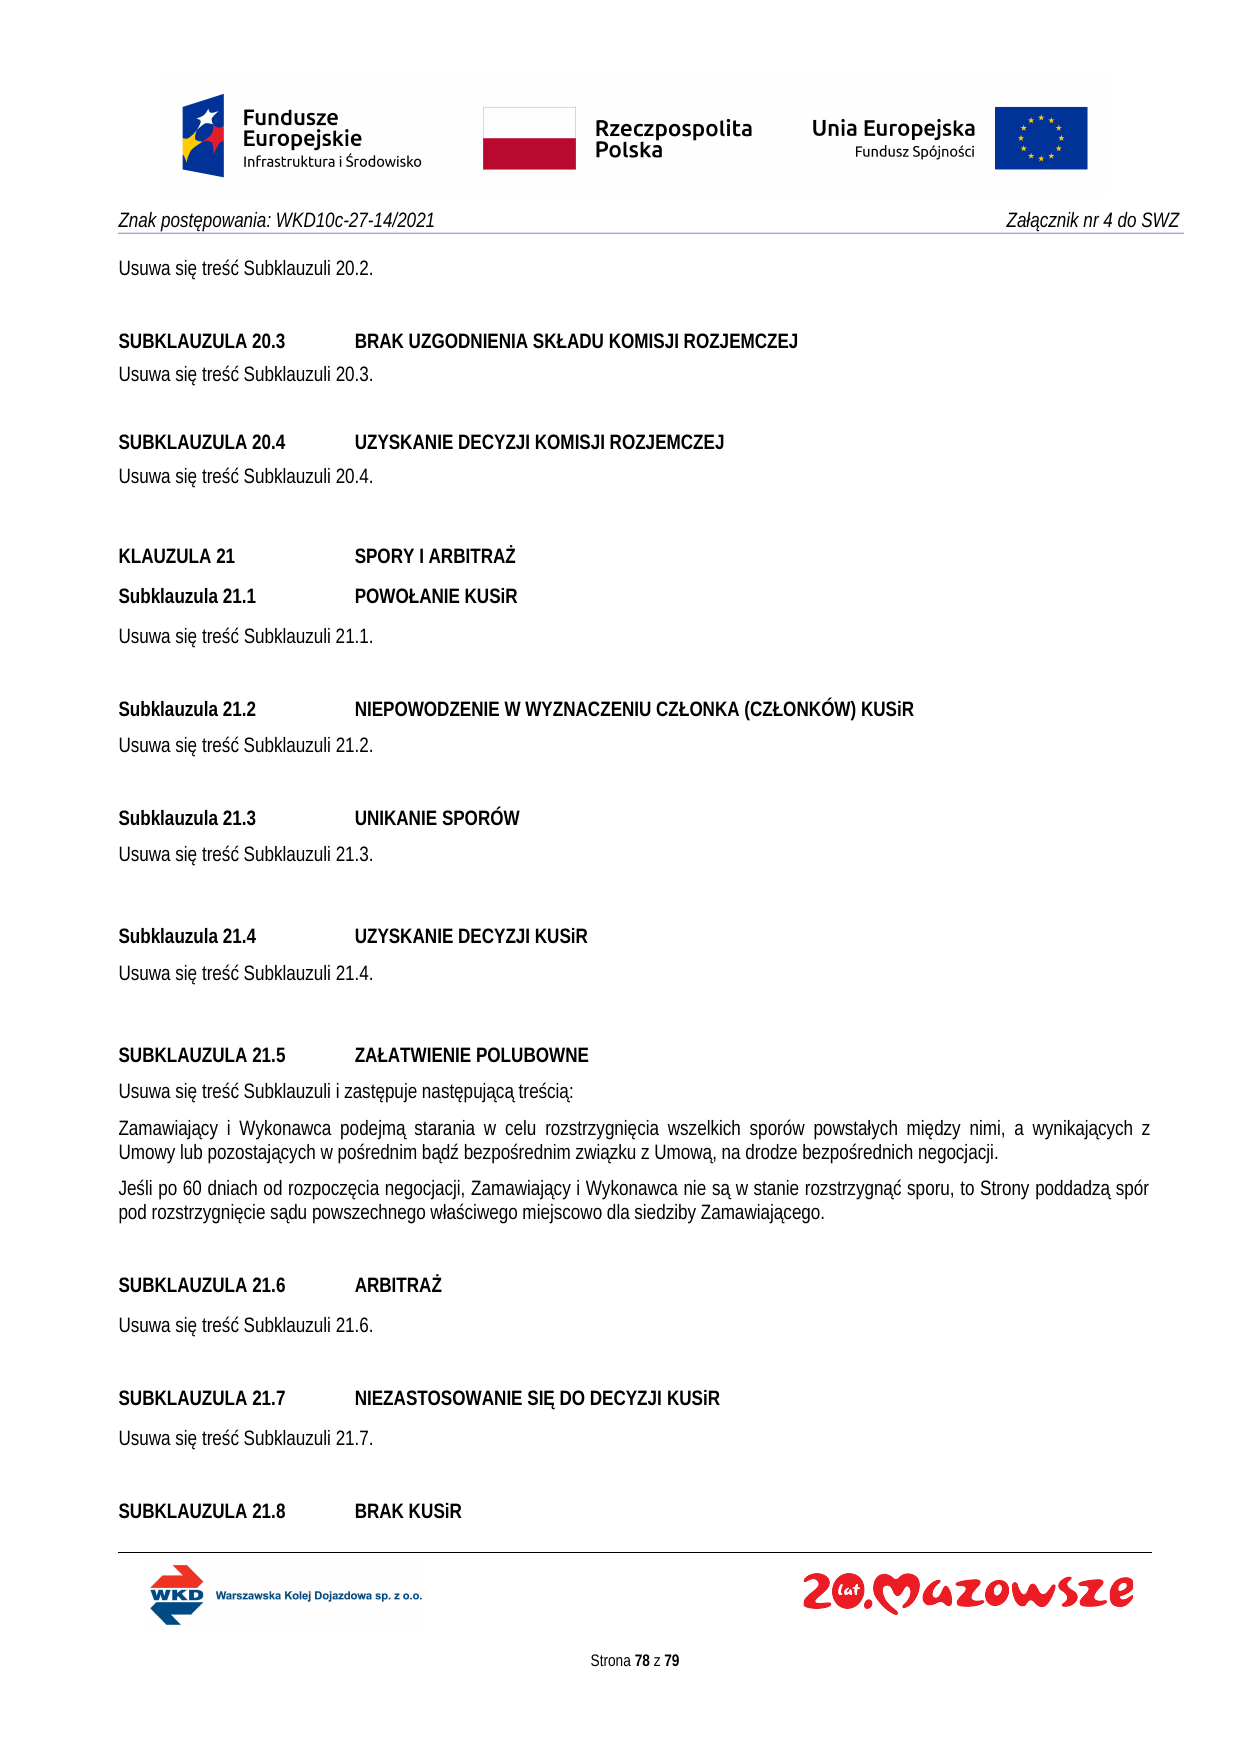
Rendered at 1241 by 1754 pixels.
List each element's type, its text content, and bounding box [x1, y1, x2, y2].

text Usuwa się treść Subklauzuli 20.4. [118, 463, 1152, 487]
text Usuwa się treść Subklauzuli 21.1. [118, 623, 1152, 647]
picture [144, 1559, 425, 1630]
text Subklauzula 21.1 POWOŁANIE KUSiR [118, 583, 1152, 607]
text Usuwa się treść Subklauzuli 21.2. [118, 733, 1152, 757]
text Usuwa się treść Subklauzuli 21.7. [118, 1426, 1152, 1450]
picture [162, 73, 1108, 198]
text Jeśli po 60 dniach od rozpoczęcia negocjacji, Zamawiający i Wykonawca nie są w stanie rozstrzygnąć sporu, to Strony poddadzą spór pod rozstrzygnięcie sądu powszechnego właściwego miejscowo dla siedziby Zamawiającego. [118, 1176, 1152, 1224]
text Usuwa się treść Subklauzuli i zastępuje następującą treścią: [118, 1079, 1152, 1103]
subtitle KLAUZULA 21 SPORY I ARBITRAŻ [118, 543, 1152, 567]
subtitle SUBKLAUZULA 21.5 ZAŁATWIENIE POLUBOWNE [118, 1043, 1152, 1067]
text Usuwa się treść Subklauzuli 21.3. [118, 842, 1152, 866]
text Usuwa się treść Subklauzuli 21.6. [118, 1313, 1152, 1337]
text Subklauzula 21.4 UZYSKANIE DECYZJI KUSiR [118, 924, 1152, 948]
text SUBKLAUZULA 20.4 UZYSKANIE DECYZJI KOMISJI ROZJEMCZEJ [118, 430, 1152, 454]
picture [803, 1573, 1134, 1615]
text Subklauzula 21.3 UNIKANIE SPORÓW [118, 806, 1152, 830]
text SUBKLAUZULA 21.8 BRAK KUSiR [118, 1499, 1152, 1523]
text Usuwa się treść Subklauzuli 20.2. [118, 256, 1152, 279]
text Zamawiający i Wykonawca podejmą starania w celu rozstrzygnięcia wszelkich sporów powstałych między nimi, a wynikających z Umowy lub pozostających w pośrednim bądź bezpośrednim związku z Umową, na drodze bezpośrednich negocjacji. [118, 1116, 1152, 1163]
text Usuwa się treść Subklauzuli 21.4. [118, 961, 1152, 985]
text Usuwa się treść Subklauzuli 20.3. [118, 362, 1152, 386]
text SUBKLAUZULA 21.6 ARBITRAŻ [118, 1273, 1152, 1297]
text SUBKLAUZULA 21.7 NIEZASTOSOWANIE SIĘ DO DECYZJI KUSiR [118, 1386, 1152, 1410]
text Subklauzula 21.2 NIEPOWODZENIE W WYZNACZENIU CZŁONKA (CZŁONKÓW) KUSiR [118, 696, 1152, 720]
text SUBKLAUZULA 20.3 BRAK UZGODNIENIA SKŁADU KOMISJI ROZJEMCZEJ [118, 328, 1152, 352]
